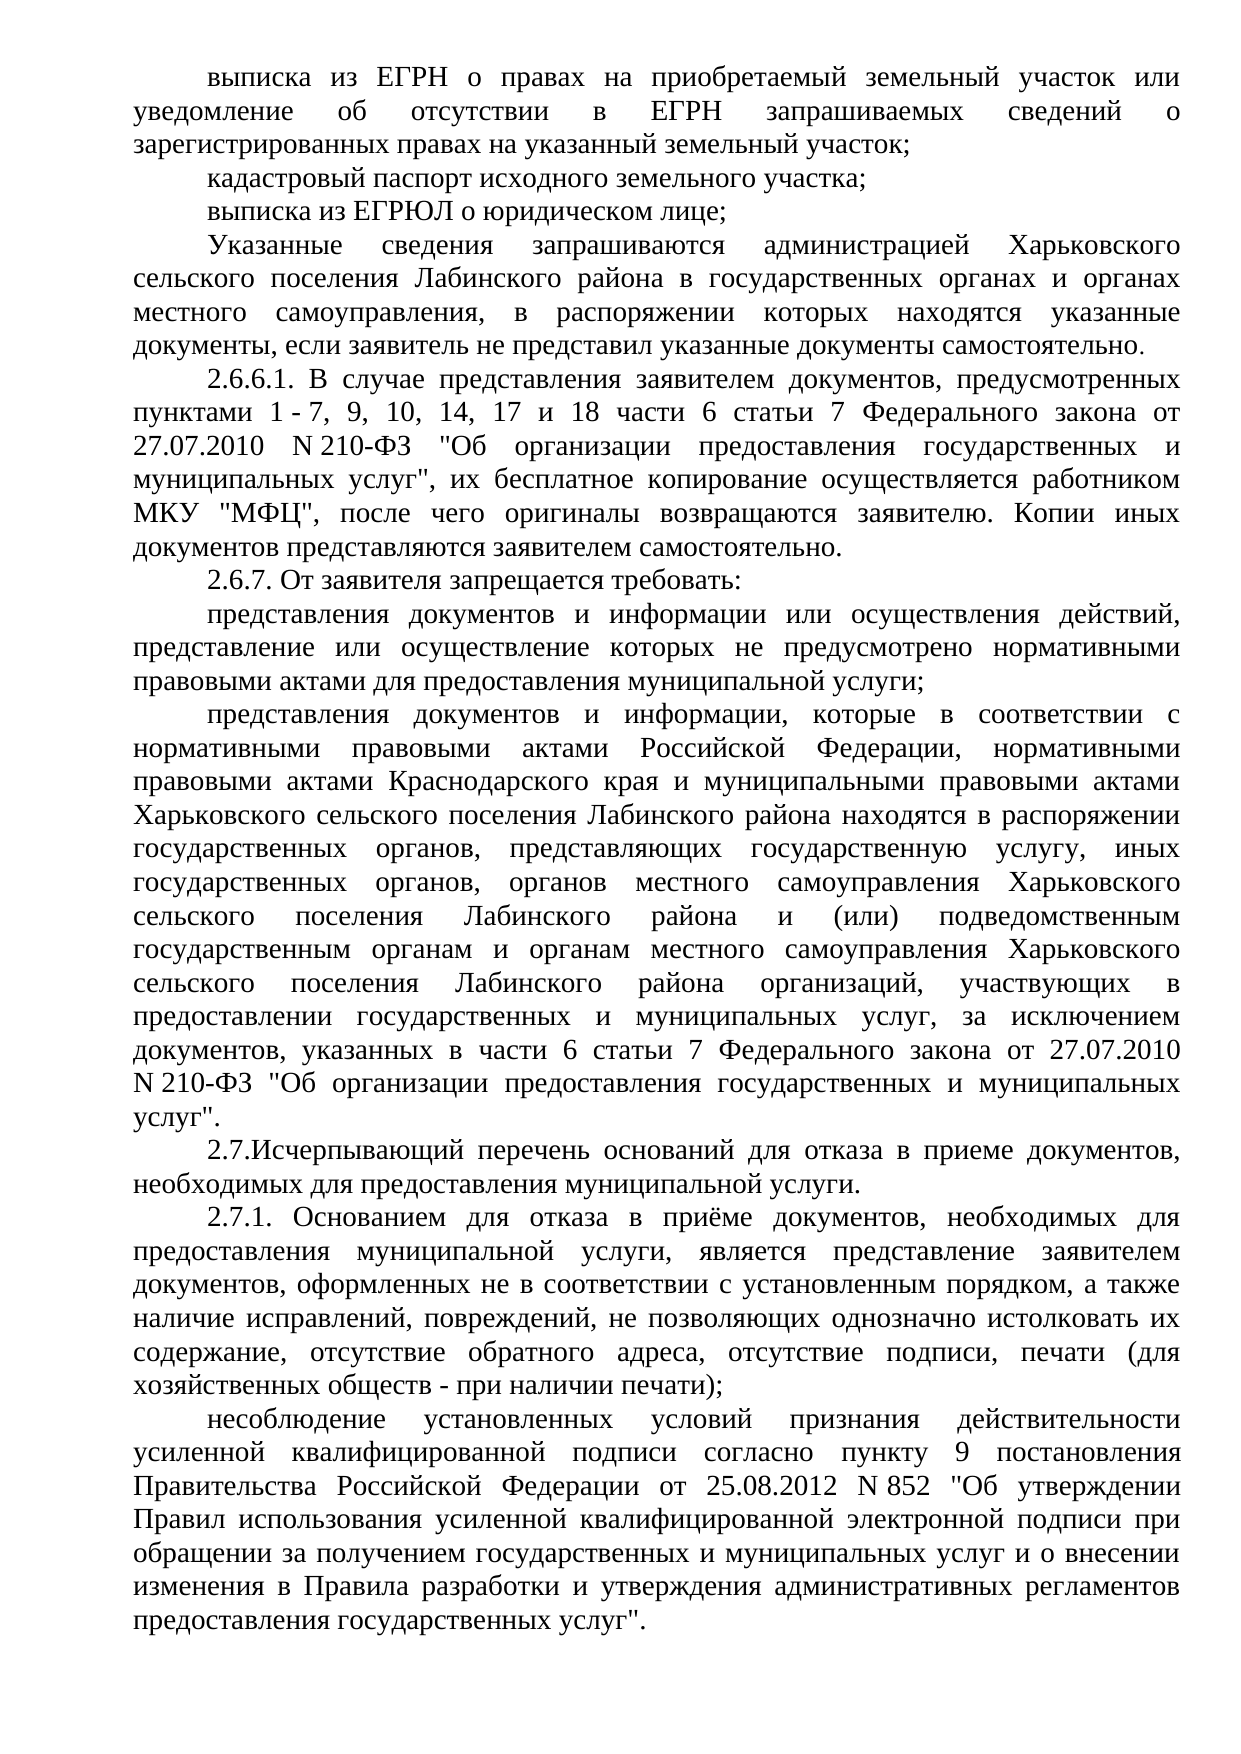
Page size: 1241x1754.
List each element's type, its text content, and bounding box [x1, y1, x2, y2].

text представления документов и информации или осуществления действий, представление или осуществление которых не предусмотрено нормативными правовыми актами для предоставления муниципальной услуги; [133, 596, 1181, 696]
text несоблюдение установленных условий признания действительности усиленной квалифицированной подписи согласно пункту 9 постановления Правительства Российской Федерации от 25.08.2012 N 852 "Об утверждении Правил использования усиленной квалифицированной электронной подписи при обращении за получением государственных и муниципальных услуг и о внесении изменения в Правила разработки и утверждения административных регламентов предоставления государственных услуг". [133, 1401, 1181, 1636]
text представления документов и информации, которые в соответствии с нормативными правовыми актами Российской Федерации, нормативными правовыми актами Краснодарского края и муниципальными правовыми актами Харьковского сельского поселения Лабинского района находятся в распоряжении государственных органов, представляющих государственную услугу, иных государственных органов, органов местного самоуправления Харьковского сельского поселения Лабинского района и (или) подведомственным государственным органам и органам местного самоуправления Харьковского сельского поселения Лабинского района организаций, участвующих в предоставлении государственных и муниципальных услуг, за исключением документов, указанных в части 6 статьи 7 Федерального закона от 27.07.2010 N 210-ФЗ "Об организации предоставления государственных и муниципальных услуг". [133, 696, 1181, 1132]
text кадастровый паспорт исходного земельного участка; [133, 160, 1181, 193]
text 2.6.7. От заявителя запрещается требовать: [133, 562, 1181, 596]
text 2.7.1. Основанием для отказа в приёме документов, необходимых для предоставления муниципальной услуги, является представление заявителем документов, оформленных не в соответствии с установленным порядком, а также наличие исправлений, повреждений, не позволяющих однозначно истолковать их содержание, отсутствие обратного адреса, отсутствие подписи, печати (для хозяйственных обществ - при наличии печати); [133, 1199, 1181, 1401]
text Указанные сведения запрашиваются администрацией Харьковского сельского поселения Лабинского района в государственных органах и органах местного самоуправления, в распоряжении которых находятся указанные документы, если заявитель не представил указанные документы самостоятельно. [133, 227, 1181, 361]
text 2.7.Исчерпывающий перечень оснований для отказа в приеме документов, необходимых для предоставления муниципальной услуги. [133, 1132, 1181, 1199]
text 2.6.6.1. В случае представления заявителем документов, предусмотренных пунктами 1 - 7, 9, 10, 14, 17 и 18 части 6 статьи 7 Федерального закона от 27.07.2010 N 210-ФЗ "Об организации предоставления государственных и муниципальных услуг", их бесплатное копирование осуществляется работником МКУ "МФЦ", после чего оригиналы возвращаются заявителю. Копии иных документов представляются заявителем самостоятельно. [133, 361, 1181, 562]
text выписка из ЕГРЮЛ о юридическом лице; [133, 193, 1181, 227]
text выписка из ЕГРН о правах на приобретаемый земельный участок или уведомление об отсутствии в ЕГРН запрашиваемых сведений о зарегистрированных правах на указанный земельный участок; [133, 59, 1181, 160]
